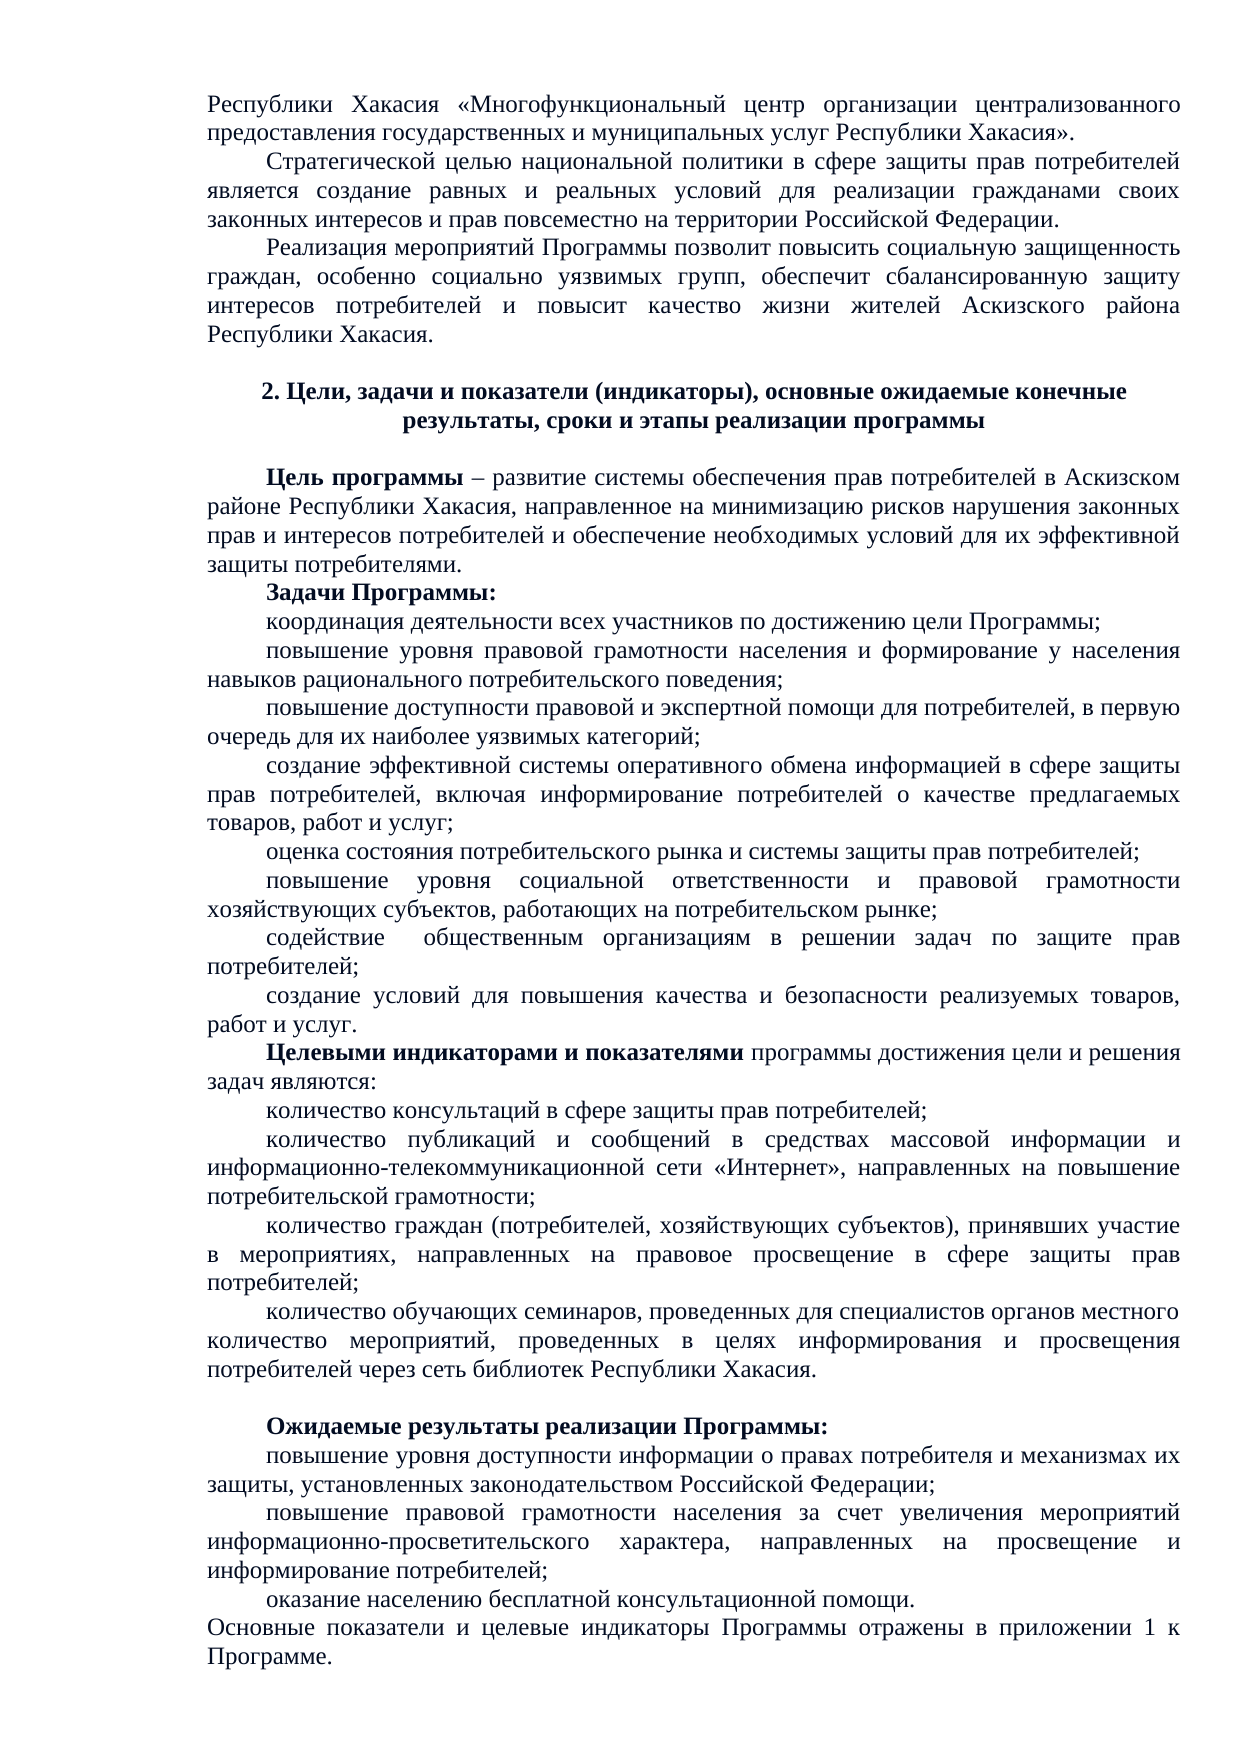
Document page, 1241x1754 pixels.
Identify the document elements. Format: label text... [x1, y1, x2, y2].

text Ожидаемые результаты реализации Программы: [207, 1411, 1181, 1440]
text повышение правовой грамотности населения за счет увеличения мероприятий информационно-просветительского характера, направленных на просвещение и информирование потребителей; [207, 1497, 1181, 1584]
text Цель программы – развитие системы обеспечения прав потребителей в Аскизском районе Республики Хакасия, направленное на минимизацию рисков нарушения законных прав и интересов потребителей и обеспечение необходимых условий для их эффективной защиты потребителями. [207, 462, 1181, 577]
text содействие общественным организациям в решении задач по защите прав потребителей; [207, 922, 1181, 980]
text повышение уровня правовой грамотности населения и формирование у населения навыков рационального потребительского поведения; [207, 635, 1181, 692]
text Целевыми индикаторами и показателями программы достижения цели и решения задач являются: [207, 1037, 1181, 1095]
text Задачи Программы: [207, 577, 1181, 606]
text Основные показатели и целевые индикаторы Программы отражены в приложении 1 к Программе. [207, 1612, 1181, 1670]
text повышение доступности правовой и экспертной помощи для потребителей, в первую очередь для их наиболее уязвимых категорий; [207, 692, 1181, 750]
text оказание населению бесплатной консультационной помощи. [207, 1584, 1181, 1612]
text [207, 89, 1181, 146]
text создание эффективной системы оперативного обмена информацией в сфере защиты прав потребителей, включая информирование потребителей о качестве предлагаемых товаров, работ и услуг; [207, 750, 1181, 836]
text создание условий для повышения качества и безопасности реализуемых товаров, работ и услуг. [207, 980, 1181, 1037]
text количество публикаций и сообщений в средствах массовой информации и информационно-телекоммуникационной сети «Интернет», направленных на повышение потребительской грамотности; [207, 1124, 1181, 1210]
text координация деятельности всех участников по достижению цели Программы; [207, 606, 1181, 635]
text количество мероприятий, проведенных в целях информирования и просвещения потребителей через сеть библиотек Республики Хакасия. [207, 1325, 1181, 1382]
text Стратегической целью национальной политики в сфере защиты прав потребителей является создание равных и реальных условий для реализации гражданами своих законных интересов и прав повсеместно на территории Российской Федерации. [207, 146, 1181, 232]
text повышение уровня социальной ответственности и правовой грамотности хозяйствующих субъектов, работающих на потребительском рынке; [207, 865, 1181, 922]
text Реализация мероприятий Программы позволит повысить социальную защищенность граждан, особенно социально уязвимых групп, обеспечит сбалансированную защиту интересов потребителей и повысит качество жизни жителей Аскизского района Республики Хакасия. [207, 232, 1181, 347]
text оценка состояния потребительского рынка и системы защиты прав потребителей; [207, 836, 1181, 865]
text количество обучающих семинаров, проведенных для специалистов органов местного [207, 1296, 1181, 1325]
text количество граждан (потребителей, хозяйствующих субъектов), принявших участие в мероприятиях, направленных на правовое просвещение в сфере защиты прав потребителей; [207, 1210, 1181, 1296]
text повышение уровня доступности информации о правах потребителя и механизмах их защиты, установленных законодательством Российской Федерации; [207, 1440, 1181, 1497]
text 2. Цели, задачи и показатели (индикаторы), основные ожидаемые конечные результаты, сроки и этапы реализации программы [207, 376, 1181, 434]
text количество консультаций в сфере защиты прав потребителей; [207, 1095, 1181, 1124]
